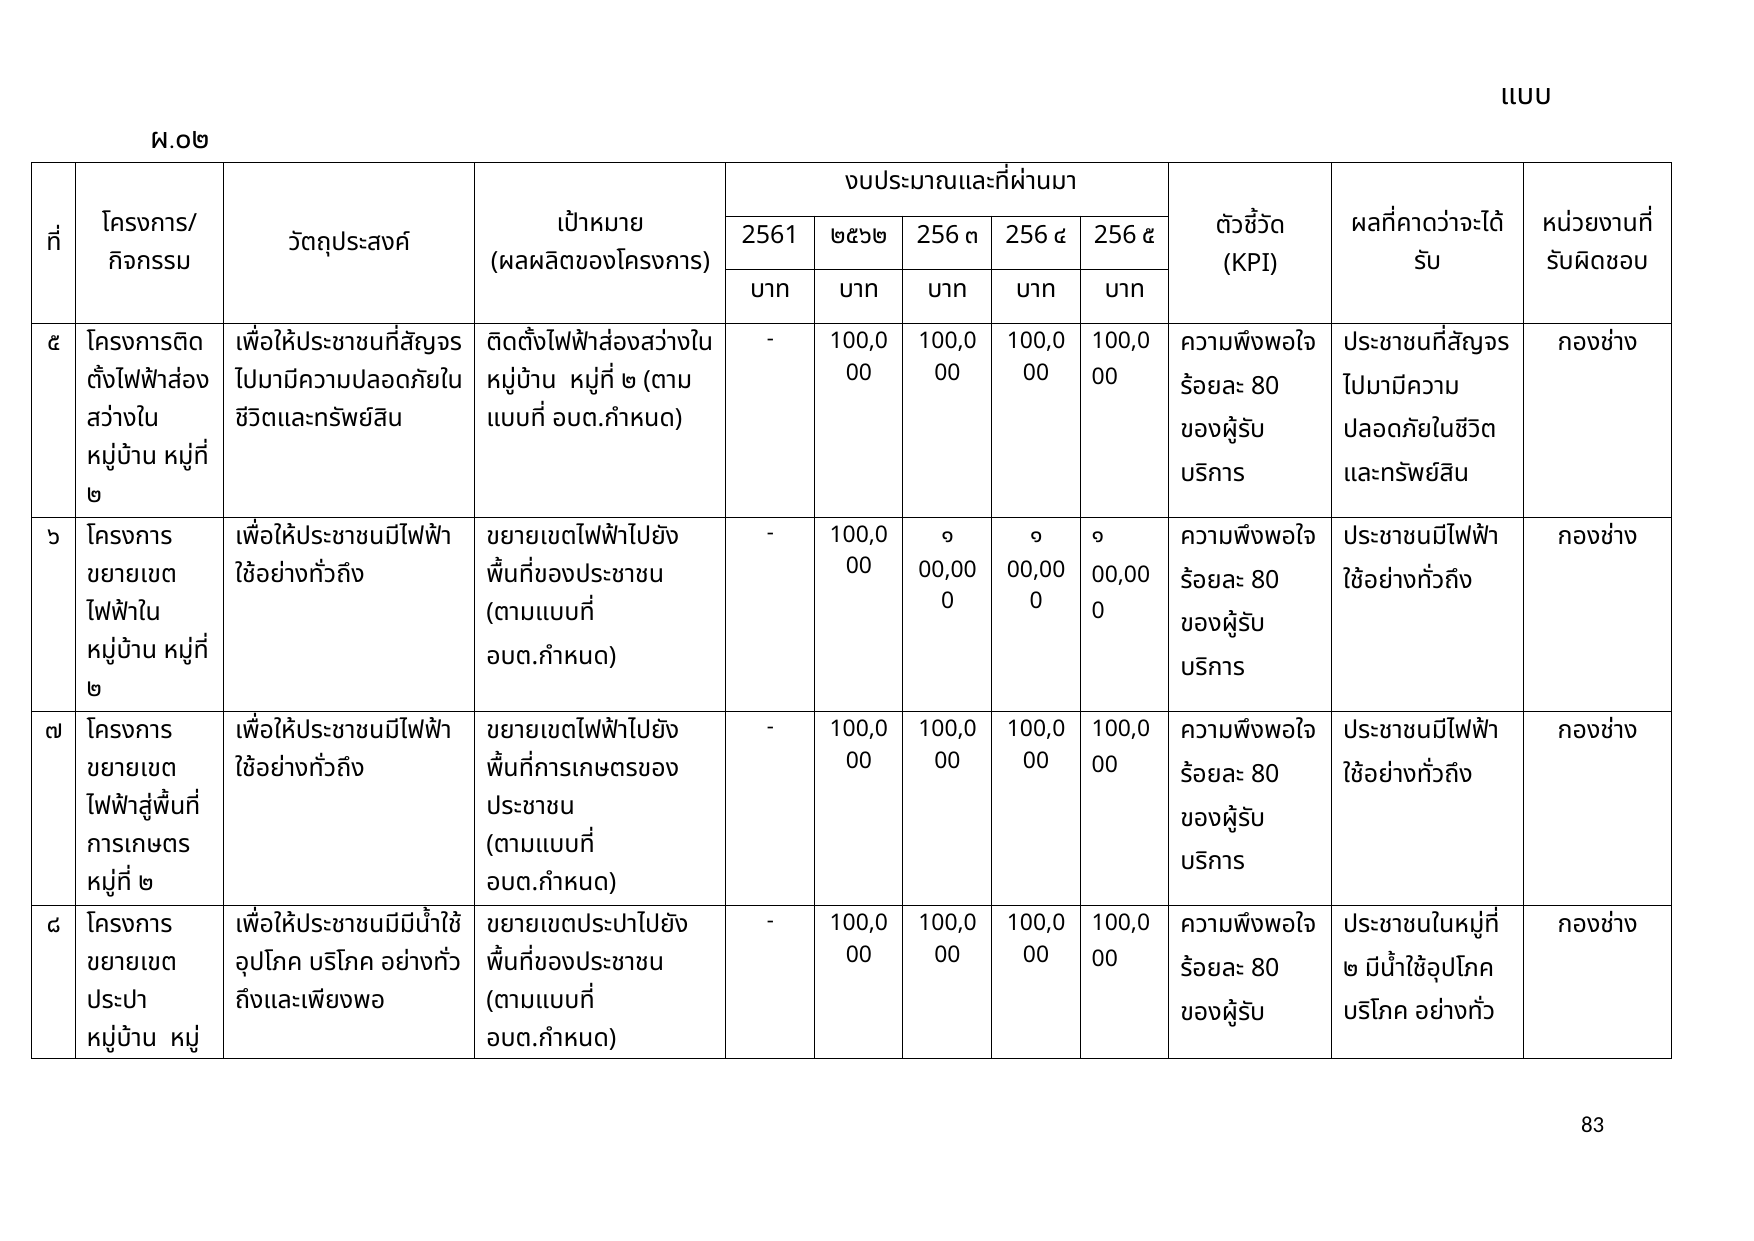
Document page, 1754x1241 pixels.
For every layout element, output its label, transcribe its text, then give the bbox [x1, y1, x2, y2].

table_cell ขยายเขตไฟฟ้าไปยังพื้นที่ของประชาชน (ตามแบบที่ อบต.กำหนด) [475, 518, 725, 711]
table_cell - [726, 712, 814, 905]
table_cell ติดตั้งไฟฟ้าส่องสว่างในหมู่บ้าน หมู่ที่ ๒ (ตามแบบที่ อบต.กำหนด) [475, 324, 725, 517]
table_cell 100,000 [992, 712, 1080, 905]
table_cell 100,000 [992, 324, 1080, 517]
table_cell โครงการขยายเขตไฟฟ้าในหมู่บ้าน หมู่ที่ ๒ [76, 518, 223, 711]
table_cell 100,000 [815, 712, 902, 905]
table_cell 100,000 [1081, 712, 1168, 905]
table_cell ๘ [32, 906, 75, 1058]
table_cell เพื่อให้ประชาชนมีไฟฟ้าใช้อย่างทั่วถึง [224, 712, 474, 905]
table_cell - [726, 324, 814, 517]
table_cell ประชาชนมีไฟฟ้าใช้อย่างทั่วถึง [1332, 712, 1523, 905]
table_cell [1169, 906, 1331, 1058]
table_cell ความพึงพอใจร้อยละ 80 ของผู้รับบริการ [1169, 518, 1331, 711]
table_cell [475, 906, 725, 1058]
table_cell - [726, 518, 814, 711]
table_cell กองช่าง [1524, 712, 1671, 905]
table_cell ที่ [32, 163, 75, 323]
table_cell โครงการขยายเขตไฟฟ้าสู่พื้นที่การเกษตร หมู่ที่ ๒ [76, 712, 223, 905]
table_cell 256๔ [992, 217, 1080, 269]
table_cell 100,000 [1081, 324, 1168, 517]
table_cell 100,000 [815, 518, 902, 711]
table_cell ขยายเขตไฟฟ้าไปยังพื้นที่การเกษตรของประชาชน (ตามแบบที่ อบต.กำหนด) [475, 712, 725, 905]
table_cell เพื่อให้ประชาชนที่สัญจรไปมามีความปลอดภัยในชีวิตและทรัพย์สิน [224, 324, 474, 517]
table_cell 256๕ [1081, 217, 1168, 269]
table_cell 100,000 [815, 324, 902, 517]
table_cell กองช่าง [1524, 906, 1671, 1058]
table_cell 100,000 [903, 324, 991, 517]
table_cell ๑00,000 [903, 518, 991, 711]
table_cell กองช่าง [1524, 324, 1671, 517]
table_cell เพื่อให้ประชาชนมีไฟฟ้าใช้อย่างทั่วถึง [224, 518, 474, 711]
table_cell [1332, 906, 1523, 1058]
table_cell บาท [903, 270, 991, 323]
table_cell 2561 [726, 217, 814, 269]
table_cell วัตถุประสงค์ [224, 163, 474, 323]
table_cell โครงการติดตั้งไฟฟ้าส่องสว่างในหมู่บ้าน หมู่ที่ ๒ [76, 324, 223, 517]
table_cell งบประมาณและที่ผ่านมา [814, 163, 1168, 216]
table_cell ผลที่คาดว่าจะได้รับ [1332, 163, 1523, 323]
table_cell ๗ [32, 712, 75, 905]
table_cell ความพึงพอใจร้อยละ 80 ของผู้รับบริการ [1169, 324, 1331, 517]
table_cell [726, 163, 814, 216]
table_cell บาท [815, 270, 902, 323]
table_cell บาท [992, 270, 1080, 323]
table_cell ๑00,000 [1081, 518, 1168, 711]
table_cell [76, 906, 223, 1058]
table_cell ๑00,000 [992, 518, 1080, 711]
table_cell 100,000 [903, 712, 991, 905]
table_cell 100,000 [992, 906, 1080, 1058]
table_cell ประชาชนที่สัญจรไปมามีความปลอดภัยในชีวิตและทรัพย์สิน [1332, 324, 1523, 517]
table_cell ตัวชี้วัด (KPI) [1169, 163, 1331, 323]
table_cell บาท [726, 270, 814, 323]
table_cell 100,000 [1081, 906, 1168, 1058]
table_cell เป้าหมาย (ผลผลิตของโครงการ) [475, 163, 725, 323]
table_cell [224, 906, 474, 1058]
table_cell ๕ [32, 324, 75, 517]
table_cell ความพึงพอใจร้อยละ 80 ของผู้รับบริการ [1169, 712, 1331, 905]
table_cell กองช่าง [1524, 518, 1671, 711]
table_cell บาท [1081, 270, 1168, 323]
table_cell หน่วยงานที่รับผิดชอบ [1524, 163, 1671, 323]
table_cell ประชาชนมีไฟฟ้าใช้อย่างทั่วถึง [1332, 518, 1523, 711]
table_cell 100,000 [815, 906, 902, 1058]
table_cell 256๓ [903, 217, 991, 269]
table_cell ๒๕๖๒ [815, 217, 902, 269]
table_cell - [726, 906, 814, 1058]
table_cell ๖ [32, 518, 75, 711]
table_cell 100,000 [903, 906, 991, 1058]
table_cell โครงการ/กิจกรรม [76, 163, 223, 323]
